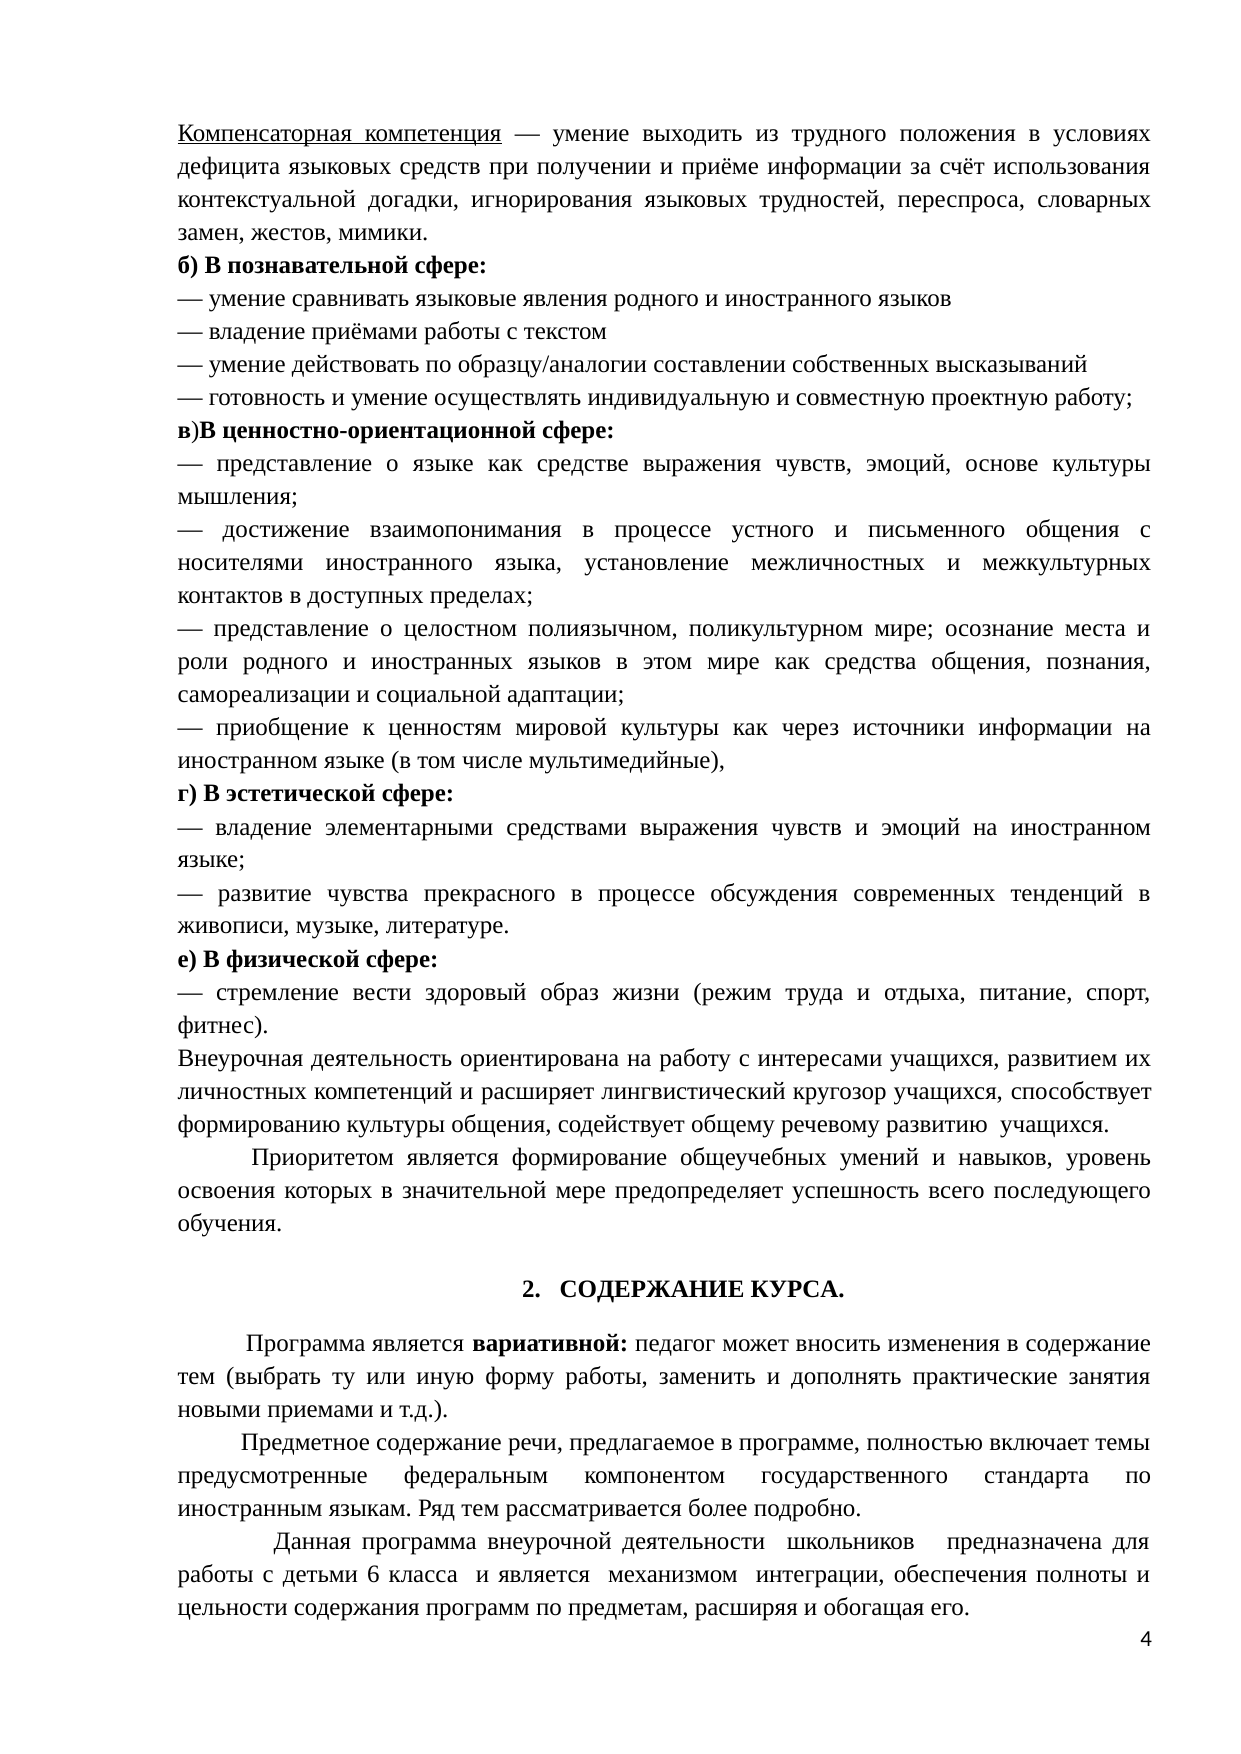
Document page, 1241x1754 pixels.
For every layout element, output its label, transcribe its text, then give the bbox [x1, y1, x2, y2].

text Предметное содержание речи, предлагаемое в программе, полностью включает темы предусмотренные федеральным компонентом государственного стандарта по иностранным языкам. Ряд тем рассматривается более подробно. [177, 1427, 1152, 1522]
text — достижение взаимопонимания в процессе устного и письменного общения с носителями иностранного языка, установление межличностных и межкультурных контактов в доступных пределах; [177, 514, 1152, 609]
text Внеурочная деятельность ориентирована на работу с интересами учащихся, развитием их личностных компетенций и расширяет лингвистический кругозор учащихся, способствует формированию культуры общения, содействует общему речевому развитию учащихся. [177, 1043, 1152, 1137]
text б) В познавательной сфере: [177, 250, 1152, 279]
text — владение элементарными средствами выражения чувств и эмоций на иностранном языке; [177, 812, 1152, 873]
text — готовность и умение осуществлять индивидуальную и совместную проектную работу; [177, 382, 1152, 411]
list СОДЕРЖАНИЕ КУРСА. [215, 1274, 1152, 1303]
text е) В физической сфере: [177, 944, 1152, 972]
text — представление о целостном полиязычном, поликультурном мире; осознание места и роли родного и иностранных языков в этом мире как средства общения, познания, самореализации и социальной адаптации; [177, 613, 1152, 708]
text — умение сравнивать языковые явления родного и иностранного языков [177, 283, 1152, 312]
text — стремление вести здоровый образ жизни (режим труда и отдыха, питание, спорт, фитнес). [177, 977, 1152, 1038]
text — умение действовать по образцу/аналогии составлении собственных высказываний [177, 349, 1152, 378]
text Компенсаторная компетенция — умение выходить из трудного положения в условиях дефицита языковых средств при получении и приёме информации за счёт использования контекстуальной догадки, игнорирования языковых трудностей, переспроса, словарных замен, жестов, мимики. [177, 118, 1152, 246]
text — развитие чувства прекрасного в процессе обсуждения современных тенденций в живописи, музыке, литературе. [177, 878, 1152, 939]
text — владение приёмами работы с текстом [177, 316, 1152, 345]
text Программа является вариативной: педагог может вносить изменения в содержание тем (выбрать ту или иную форму работы, заменить и дополнять практические занятия новыми приемами и т.д.). [177, 1328, 1152, 1422]
text — представление о языке как средстве выражения чувств, эмоций, основе культуры мышления; [177, 448, 1152, 510]
text Приоритетом является формирование общеучебных умений и навыков, уровень освоения которых в значительной мере предопределяет успешность всего последующего обучения. [177, 1142, 1152, 1237]
text в)В ценностно-ориентационной сфере: [177, 415, 1152, 444]
text Данная программа внеурочной деятельности школьников предназначена для работы с детьми 6 класса и является механизмом интеграции, обеспечения полноты и цельности содержания программ по предметам, расширяя и обогащая его. [177, 1526, 1152, 1621]
text — приобщение к ценностям мировой культуры как через источники информации на иностранном языке (в том числе мультимедийные), [177, 712, 1152, 774]
text г) В эстетической сфере: [177, 778, 1152, 807]
